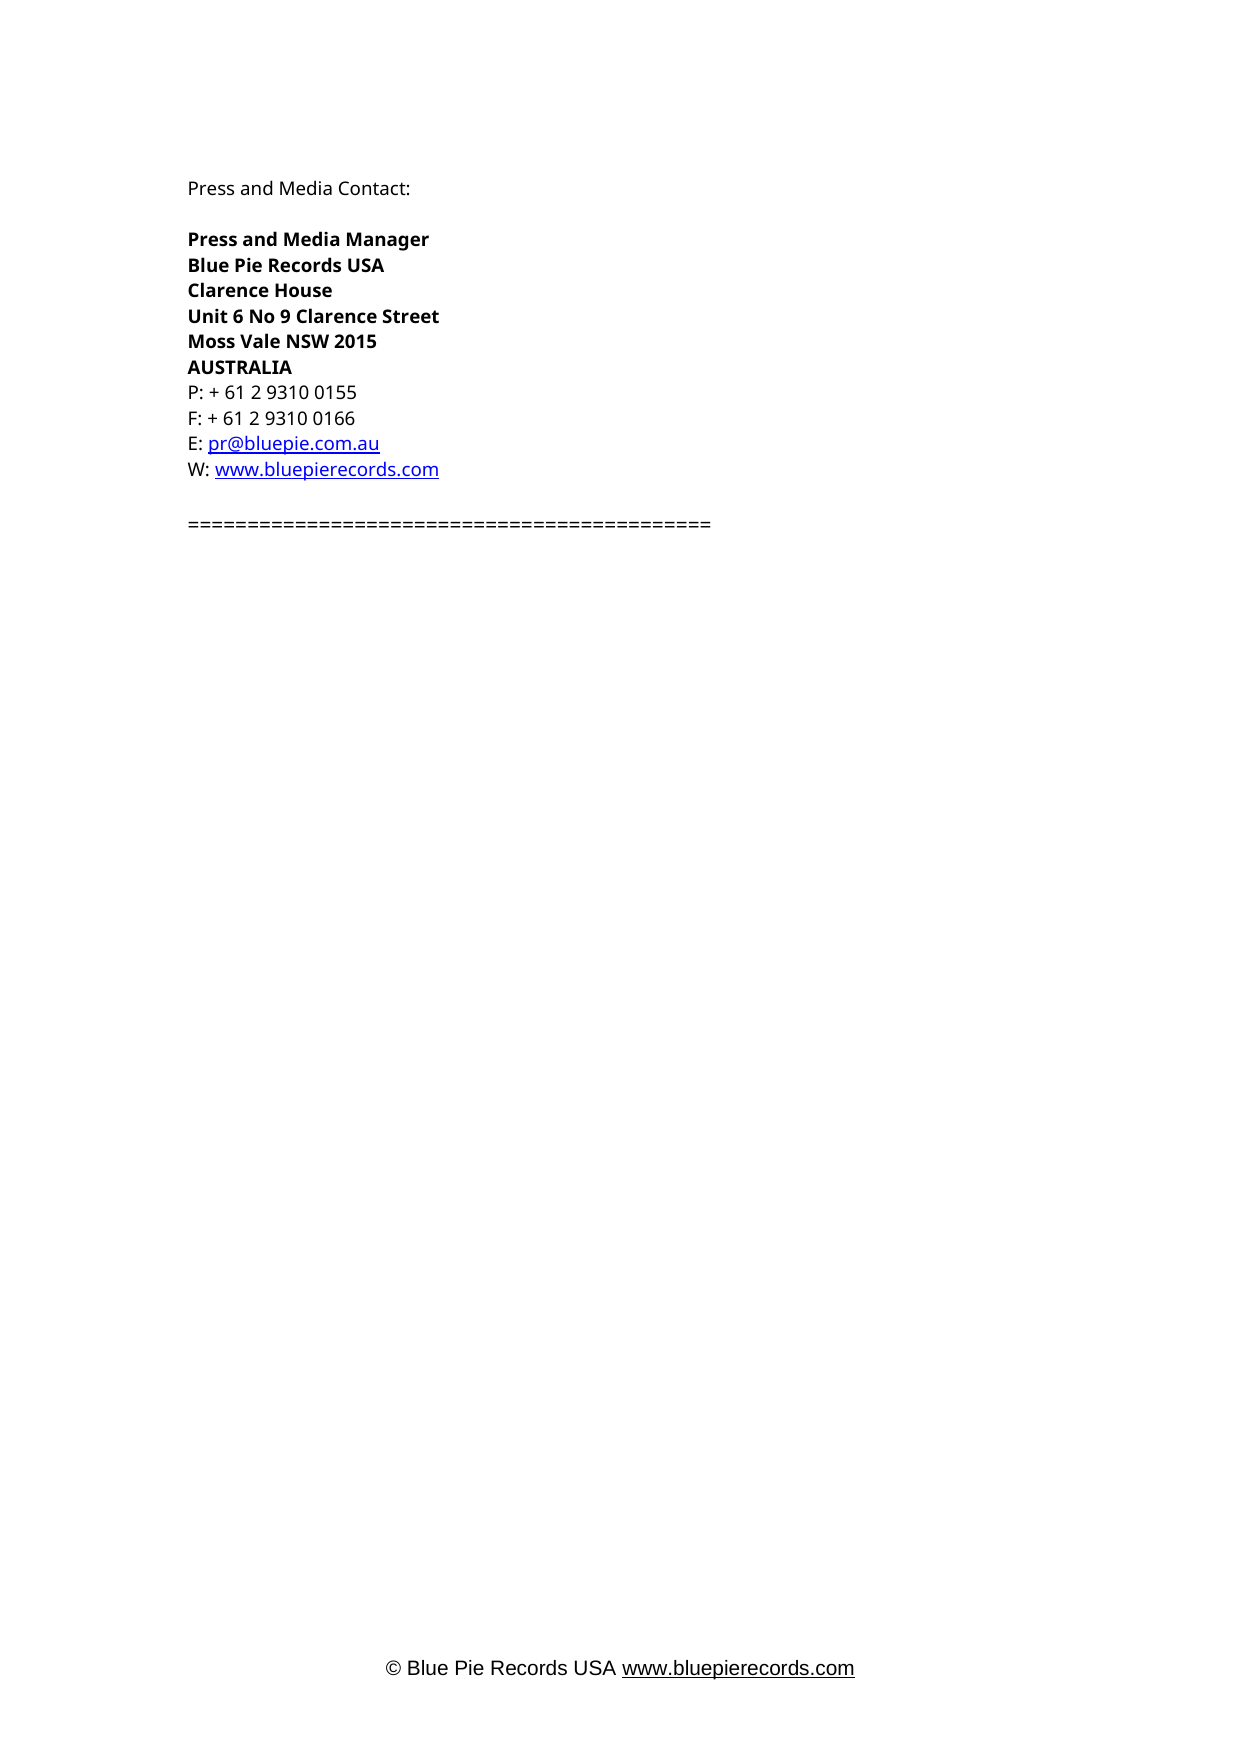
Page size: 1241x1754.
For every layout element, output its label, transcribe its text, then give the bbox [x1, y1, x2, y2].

text Unit 6 No 9 Clarence Street [187, 303, 1053, 329]
text W: www.bluepierecords.com [187, 456, 1053, 482]
list ============================================ [187, 511, 1053, 539]
text Press and Media Contact: [187, 176, 1053, 201]
text F: + 61 2 9310 0166 [187, 405, 1053, 431]
text Clarence House [187, 278, 1053, 303]
text Moss Vale NSW 2015 [187, 329, 1053, 354]
text E: pr@bluepie.com.au [187, 431, 1053, 456]
text P: + 61 2 9310 0155 [187, 380, 1053, 405]
text AUSTRALIA [187, 354, 1053, 380]
text Press and Media Manager [187, 227, 1053, 252]
text Blue Pie Records USA [187, 252, 1053, 278]
